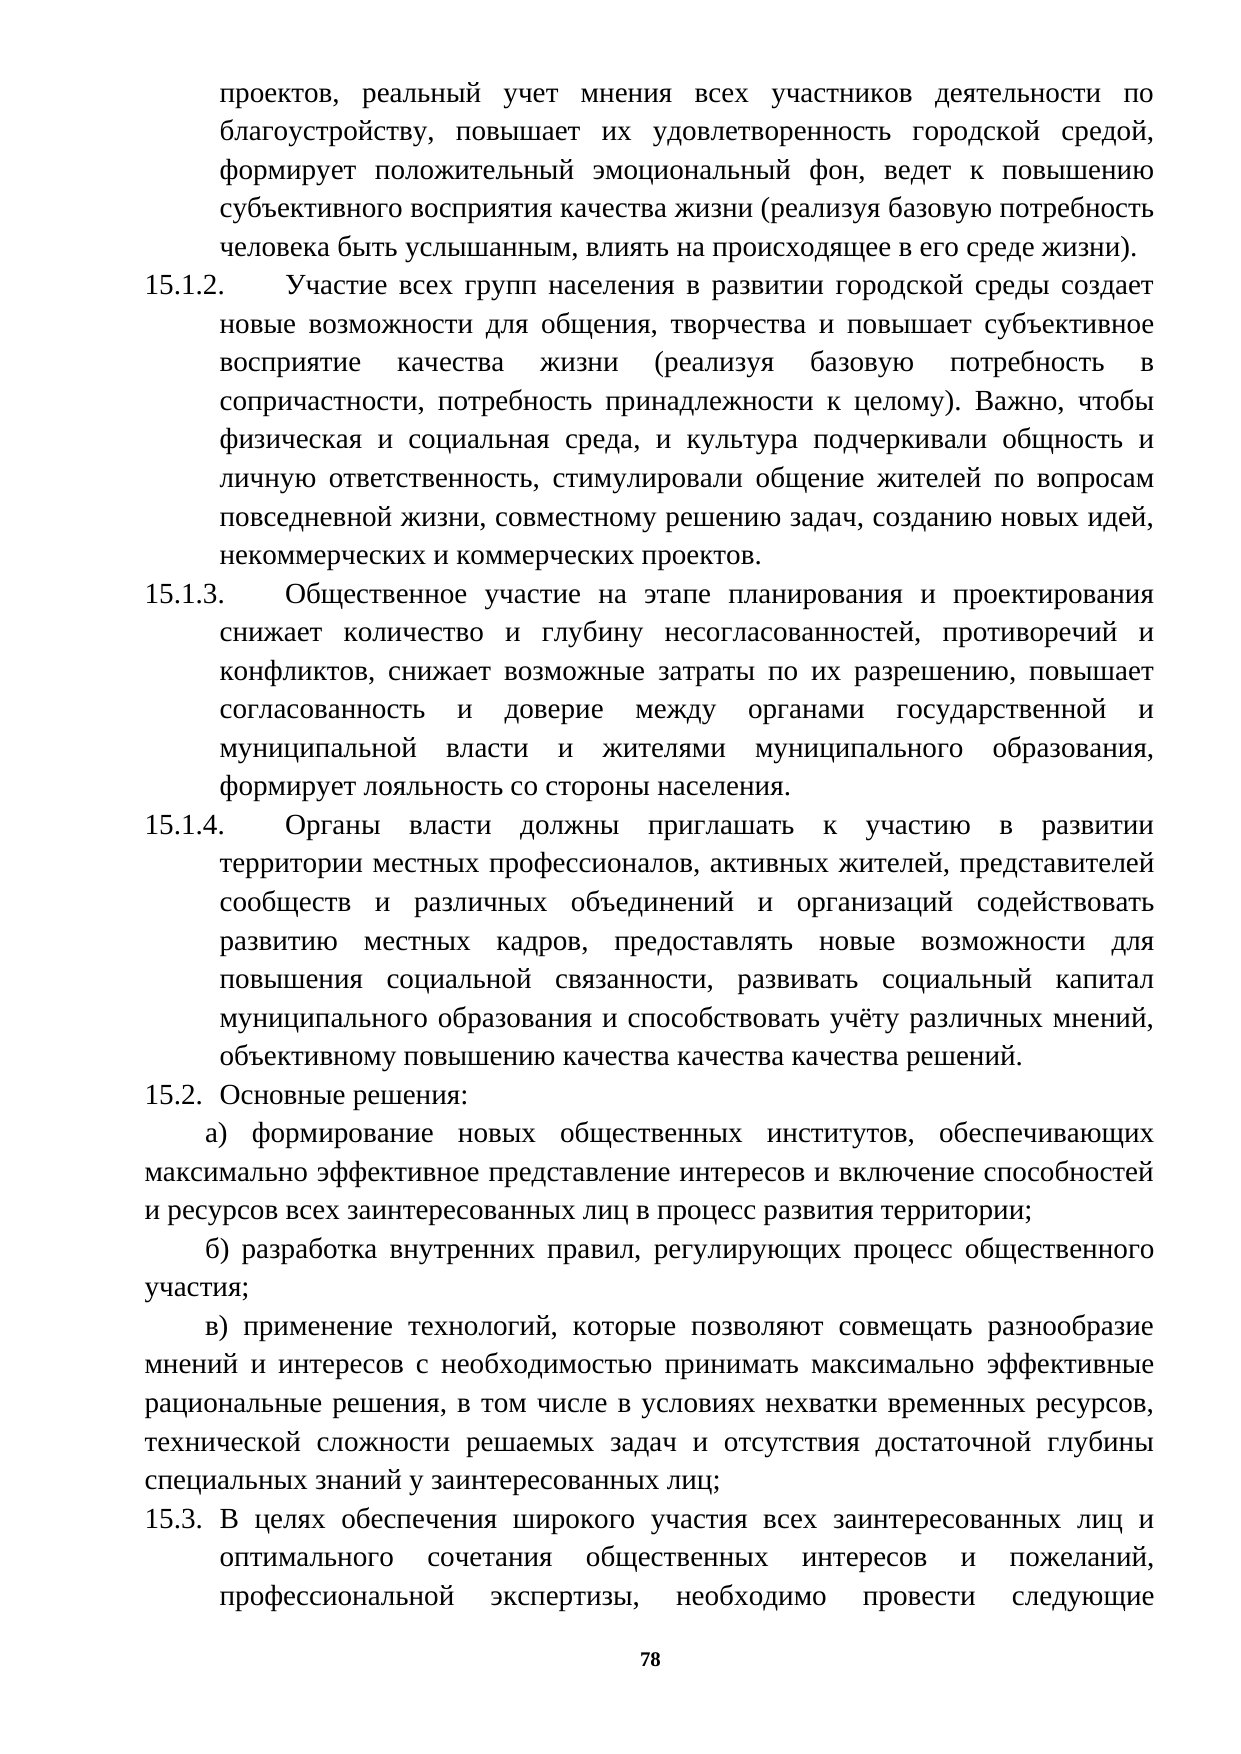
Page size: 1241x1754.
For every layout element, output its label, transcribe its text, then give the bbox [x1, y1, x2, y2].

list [144, 1501, 1155, 1611]
text а) формирование новых общественных институтов, обеспечивающих максимально эффективное представление интересов и включение способностей и ресурсов всех заинтересованных лиц в процесс развития территории; [144, 1115, 1155, 1226]
text в) применение технологий, которые позволяют совмещать разнообразие мнений и интересов с необходимостью принимать максимально эффективные рациональные решения, в том числе в условиях нехватки временных ресурсов, технической сложности решаемых задач и отсутствия достаточной глубины специальных знаний у заинтересованных лиц; [144, 1308, 1155, 1496]
list Основные решения: [144, 1077, 1155, 1110]
list Общественное участие на этапе планирования и проектирования снижает количество и глубину несогласованностей, противоречий и конфликтов, снижает возможные затраты по их разрешению, повышает согласованность и доверие между органами государственной и муниципальной власти и жителями муниципального образования, формирует лояльность со стороны населения. [144, 576, 1155, 802]
text б) разработка внутренних правил, регулирующих процесс общественного участия; [144, 1231, 1155, 1303]
list Участие всех групп населения в развитии городской среды создает новые возможности для общения, творчества и повышает субъективное восприятие качества жизни (реализуя базовую потребность в сопричастности, потребность принадлежности к целому). Важно, чтобы физическая и социальная среда, и культура подчеркивали общность и личную ответственность, стимулировали общение жителей по вопросам повседневной жизни, совместному решению задач, созданию новых идей, некоммерческих и коммерческих проектов. [144, 267, 1155, 571]
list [144, 75, 1155, 262]
list Органы власти должны приглашать к участию в развитии территории местных профессионалов, активных жителей, представителей сообществ и различных объединений и организаций содействовать развитию местных кадров, предоставлять новые возможности для повышения социальной связанности, развивать социальный капитал муниципального образования и способствовать учёту различных мнений, объективному повышению качества качества качества решений. [144, 807, 1155, 1072]
